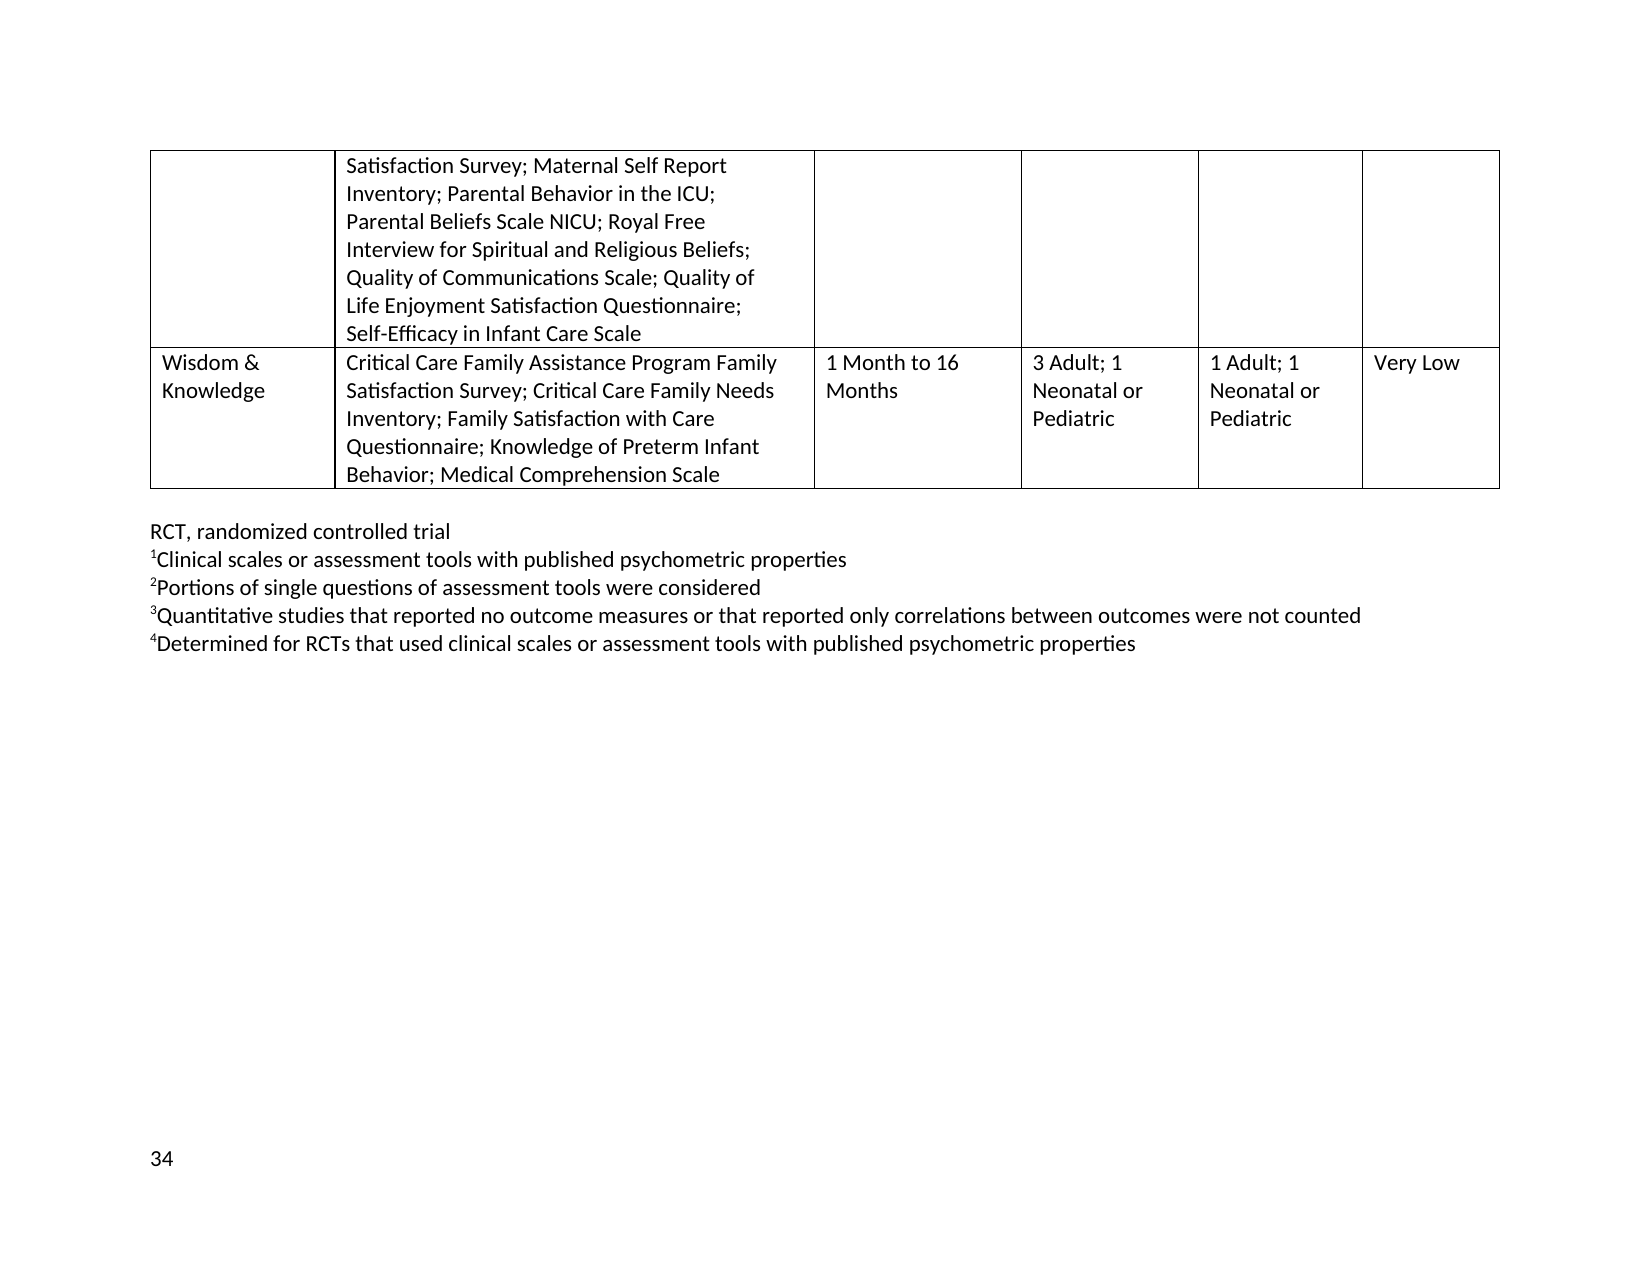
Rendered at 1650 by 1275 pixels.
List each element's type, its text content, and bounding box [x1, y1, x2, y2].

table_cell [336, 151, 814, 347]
text RCT, randomized controlled trial [150, 517, 1479, 545]
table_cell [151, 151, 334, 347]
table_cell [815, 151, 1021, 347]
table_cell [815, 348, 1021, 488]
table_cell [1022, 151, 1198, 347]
text 4Determined for RCTs that used clinical scales or assessment tools with published psychometric properties [150, 629, 1479, 657]
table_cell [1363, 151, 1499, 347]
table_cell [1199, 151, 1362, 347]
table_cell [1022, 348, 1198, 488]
text 1Clinical scales or assessment tools with published psychometric properties [150, 545, 1479, 573]
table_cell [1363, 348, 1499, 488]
text 3Quantitative studies that reported no outcome measures or that reported only correlations between outcomes were not counted [150, 601, 1479, 629]
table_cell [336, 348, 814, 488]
text 2Portions of single questions of assessment tools were considered [150, 573, 1479, 601]
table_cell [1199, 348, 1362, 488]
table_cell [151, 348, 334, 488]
